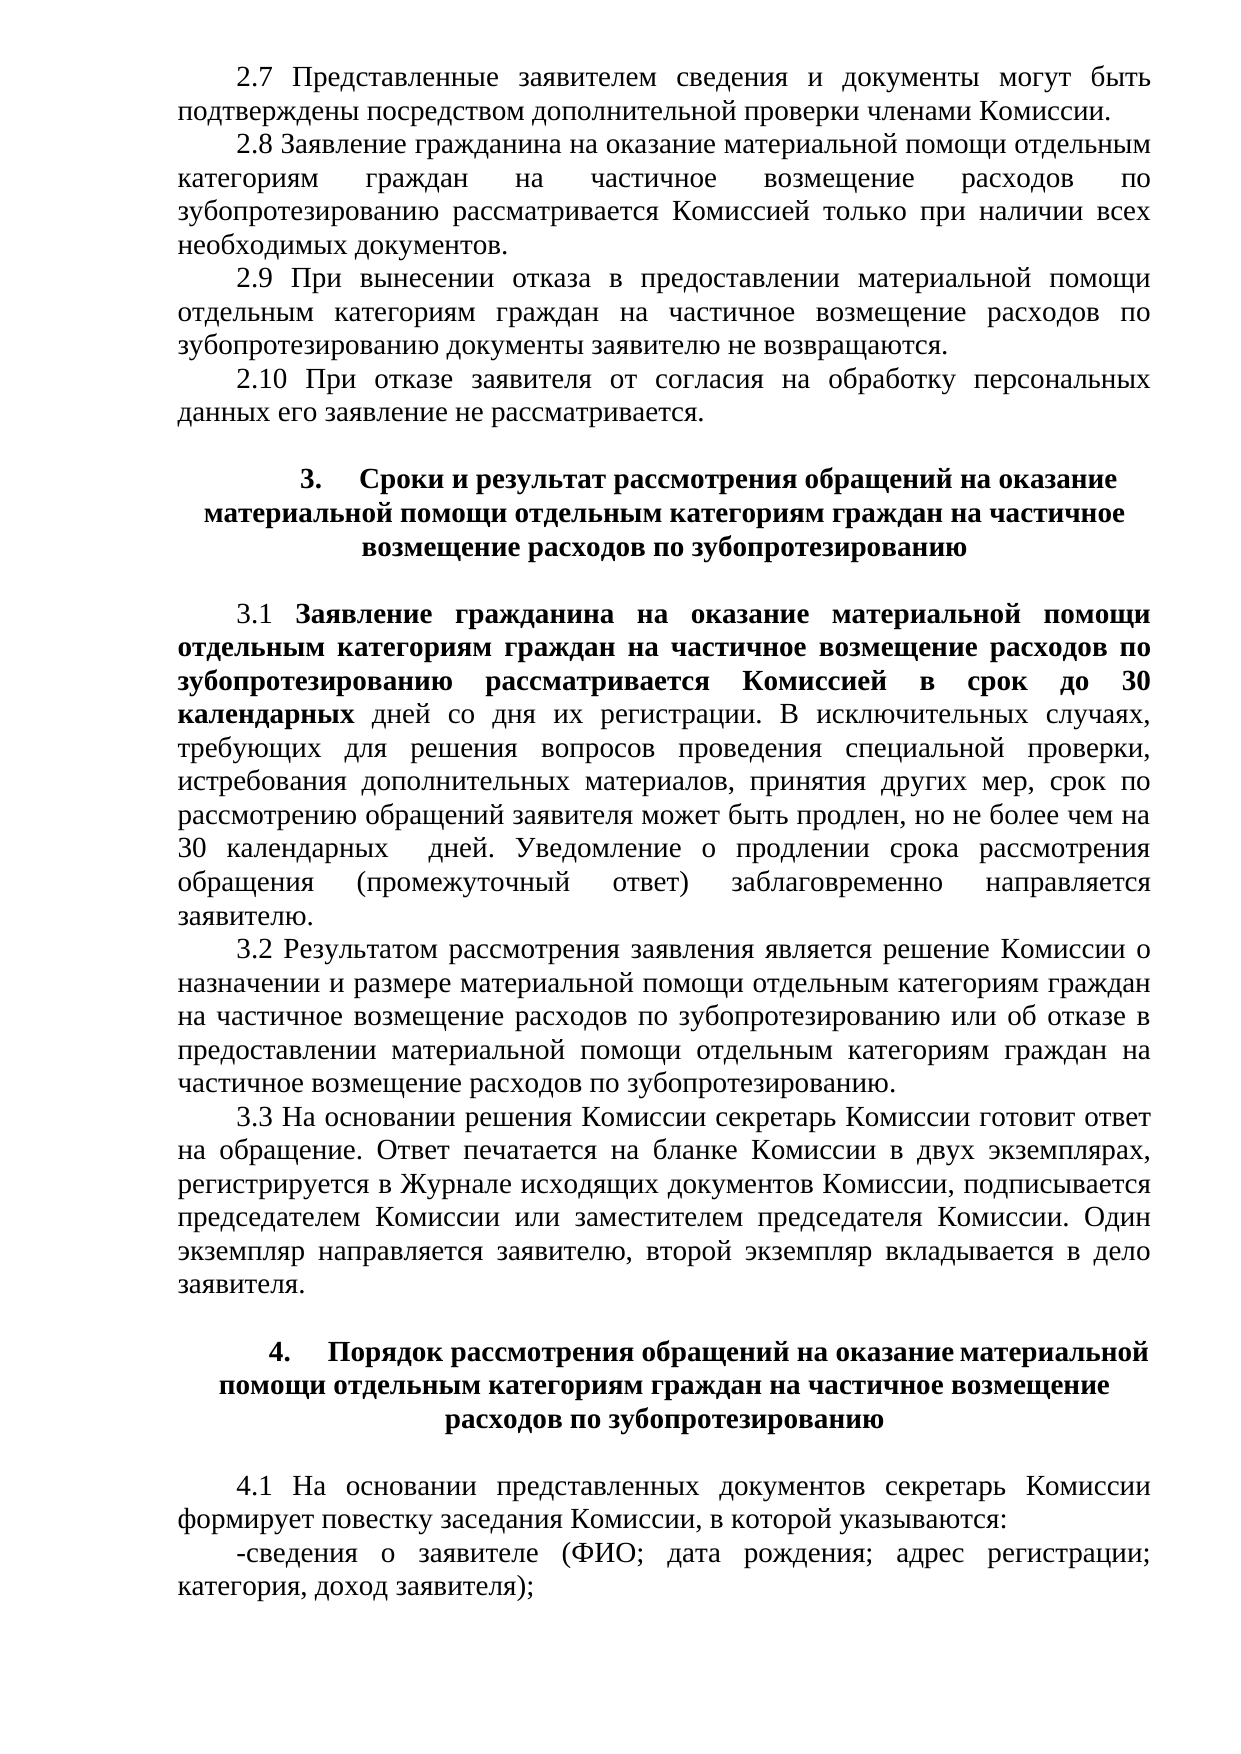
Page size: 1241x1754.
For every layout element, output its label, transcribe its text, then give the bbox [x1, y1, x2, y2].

text 2.8 Заявление гражданина на оказание материальной помощи отдельным категориям граждан на частичное возмещение расходов по зубопротезированию рассматривается Комиссией только при наличии всех необходимых документов. [177, 126, 1152, 260]
text -сведения о заявителе (ФИО; дата рождения; адрес регистрации; категория, доход заявителя); [177, 1535, 1152, 1602]
text 2.10 При отказе заявителя от согласия на обработку персональных данных его заявление не рассматривается. [177, 361, 1152, 428]
text 3.2 Результатом рассмотрения заявления является решение Комиссии о назначении и размере материальной помощи отдельным категориям граждан на частичное возмещение расходов по зубопротезированию или об отказе в предоставлении материальной помощи отдельным категориям граждан на частичное возмещение расходов по зубопротезированию. [177, 931, 1152, 1099]
text 3.1 Заявление гражданина на оказание материальной помощи отдельным категориям граждан на частичное возмещение расходов по зубопротезированию рассматривается Комиссией в срок до 30 календарных дней со дня их регистрации. В исключительных случаях, требующих для решения вопросов проведения специальной проверки, истребования дополнительных материалов, принятия других мер, срок по рассмотрению обращений заявителя может быть продлен, но не более чем на 30 календарных дней. Уведомление о продлении срока рассмотрения обращения (промежуточный ответ) заблаговременно направляется заявителю. [177, 596, 1152, 931]
text 4. Порядок рассмотрения обращений на оказание материальной помощи отдельным категориям граждан на частичное возмещение расходов по зубопротезированию [177, 1334, 1152, 1434]
text 2.7 Представленные заявителем сведения и документы могут быть подтверждены посредством дополнительной проверки членами Комиссии. [177, 59, 1152, 126]
text 4.1 На основании представленных документов секретарь Комиссии формирует повестку заседания Комиссии, в которой указываются: [177, 1468, 1152, 1535]
text 2.9 При вынесении отказа в предоставлении материальной помощи отдельным категориям граждан на частичное возмещение расходов по зубопротезированию документы заявителю не возвращаются. [177, 260, 1152, 361]
text 3.3 На основании решения Комиссии секретарь Комиссии готовит ответ на обращение. Ответ печатается на бланке Комиссии в двух экземплярах, регистрируется в Журнале исходящих документов Комиссии, подписывается председателем Комиссии или заместителем председателя Комиссии. Один экземпляр направляется заявителю, второй экземпляр вкладывается в дело заявителя. [177, 1099, 1152, 1300]
text 3. Сроки и результат рассмотрения обращений на оказание материальной помощи отдельным категориям граждан на частичное возмещение расходов по зубопротезированию [177, 462, 1152, 562]
